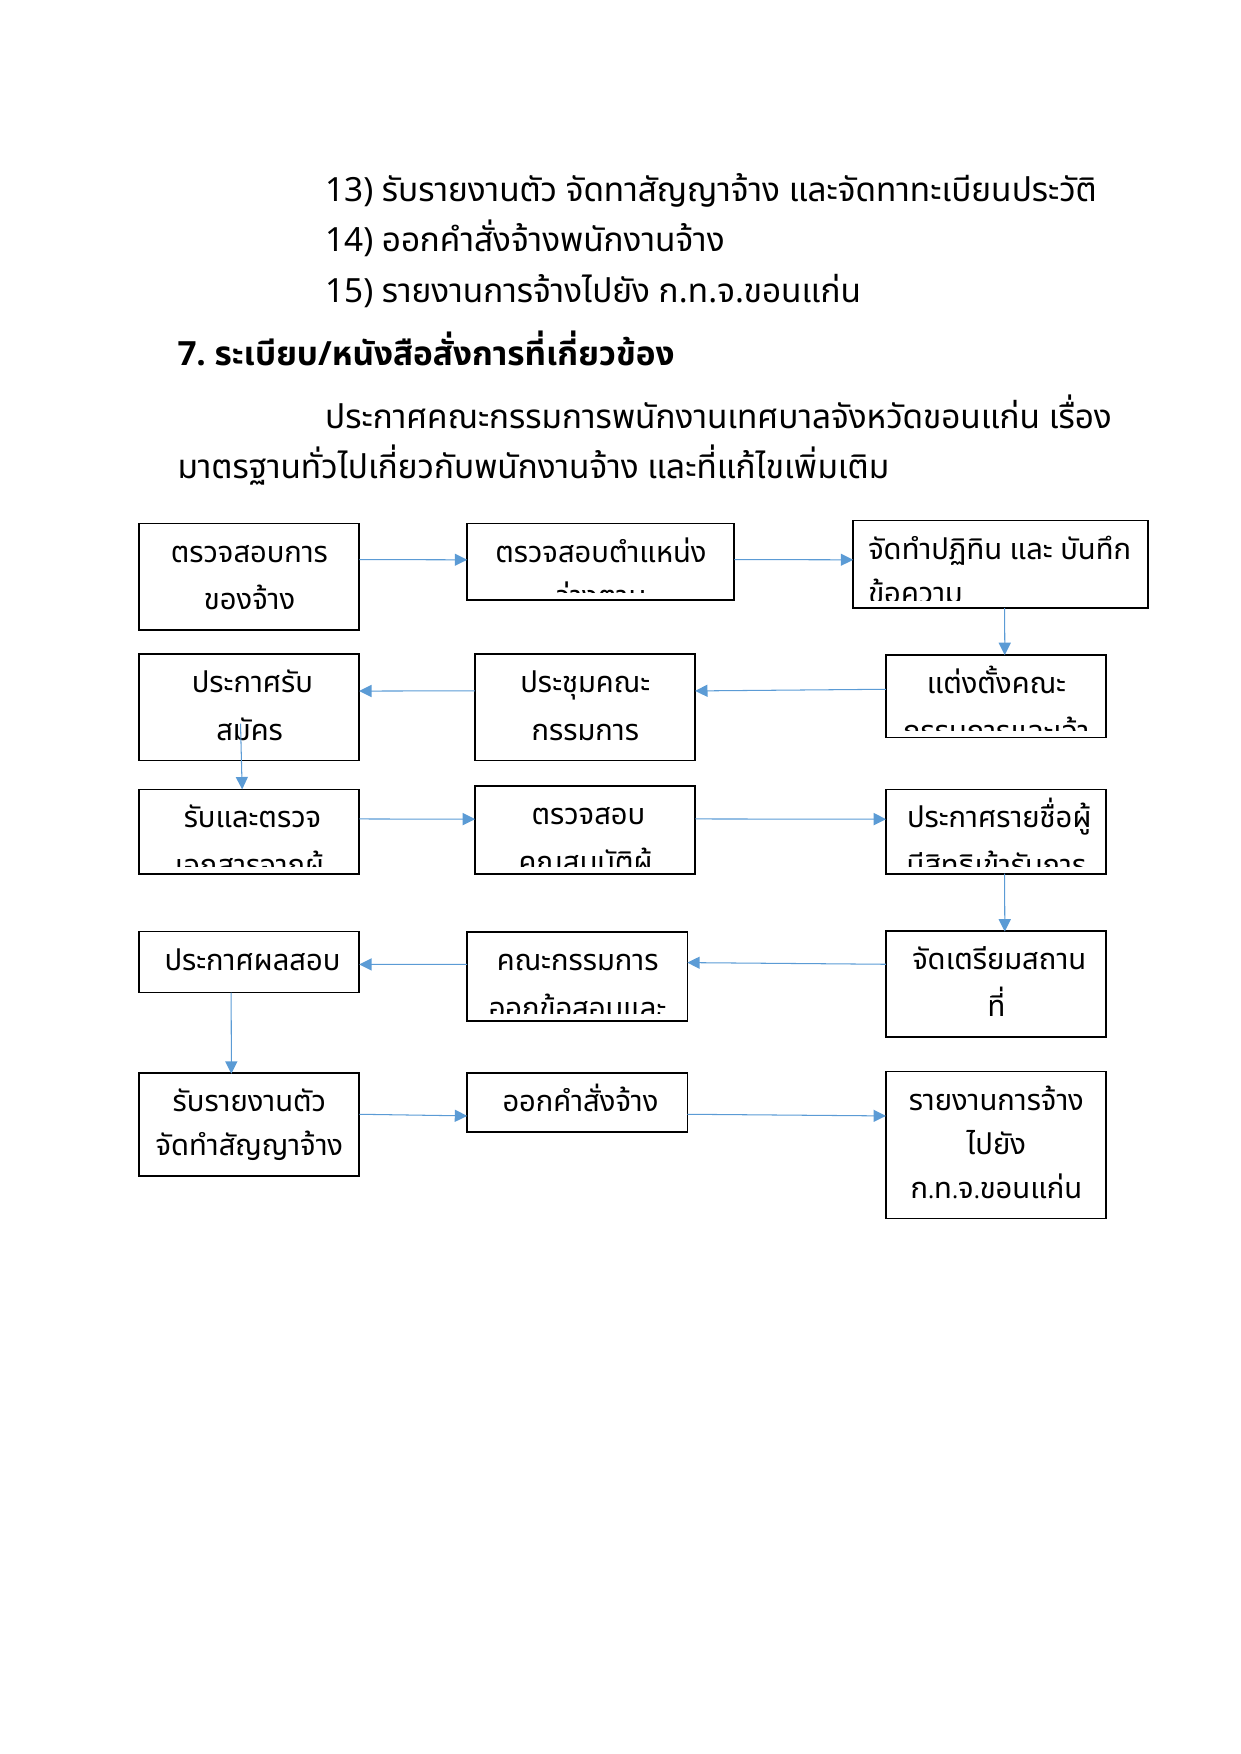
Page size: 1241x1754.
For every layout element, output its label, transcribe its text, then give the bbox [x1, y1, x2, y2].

text 13) รับรายงานตัว จัดทาสัญญาจ้าง และจัดทาทะเบียนประวัติ [177, 165, 1122, 216]
text 7. ระเบียบ/หนังสือสั่งการที่เกี่ยวข้อง [177, 330, 1122, 380]
text 14) ออกคำสั่งจ้างพนักงานจ้าง [177, 216, 1122, 267]
text ประกาศคณะกรรมการพนักงานเทศบาลจังหวัดขอนแก่น เรื่อง มาตรฐานทั่วไปเกี่ยวกับพนักงานจ้าง และที่แก้ไขเพิ่มเติม [177, 393, 1122, 494]
text 15) รายงานการจ้างไปยัง ก.ท.จ.ขอนแก่น [177, 267, 1122, 317]
